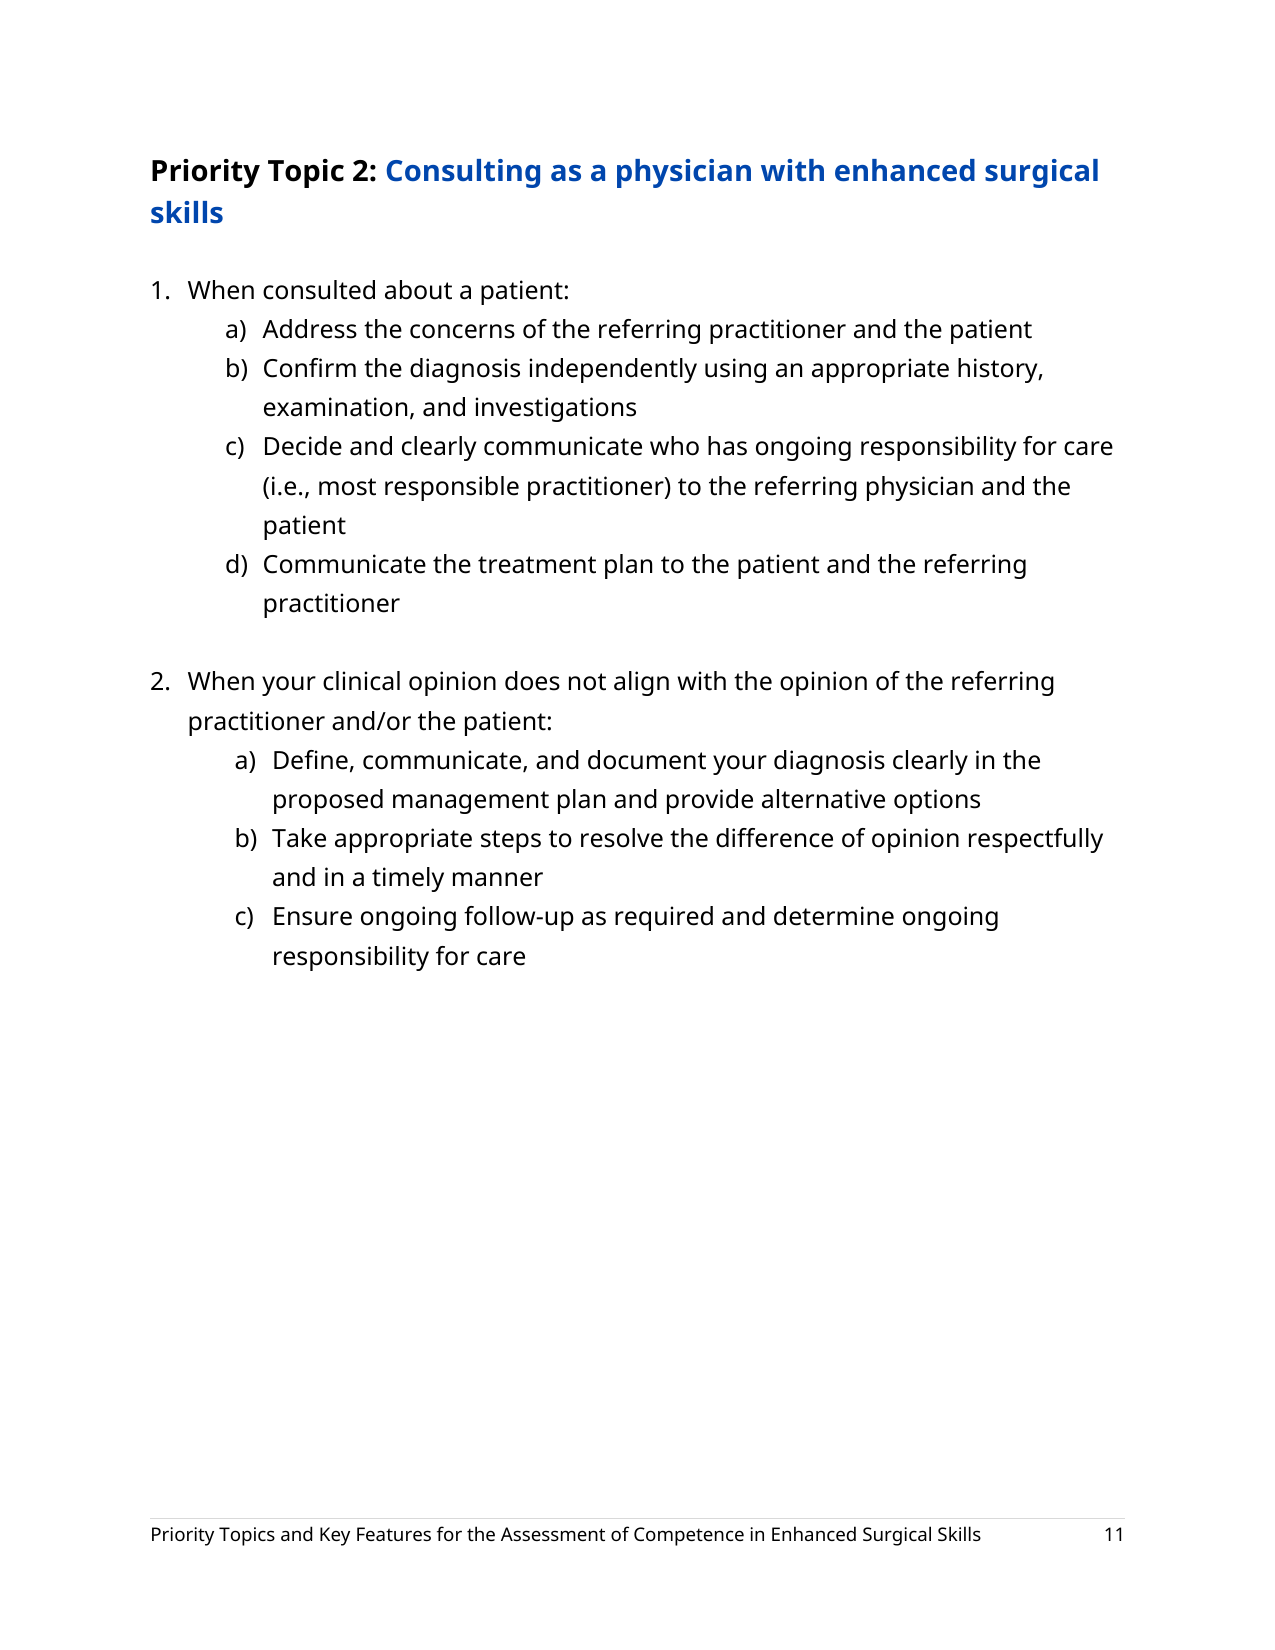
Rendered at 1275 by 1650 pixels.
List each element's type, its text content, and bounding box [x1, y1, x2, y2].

list Decide and clearly communicate who has ongoing responsibility for care (i.e., most responsible practitioner) to the referring physician and the patient [225, 429, 1125, 541]
text Priority Topic 2: Consulting as a physician with enhanced surgical skills [150, 150, 1125, 232]
list Take appropriate steps to resolve the difference of opinion respectfully and in a timely manner [234, 821, 1125, 894]
list Communicate the treatment plan to the patient and the referring practitioner [225, 547, 1125, 620]
list When your clinical opinion does not align with the opinion of the referring practitioner and/or the patient: [150, 664, 1125, 737]
list Ensure ongoing follow-up as required and determine ongoing responsibility for care [234, 899, 1125, 972]
list Confirm the diagnosis independently using an appropriate history, examination, and investigations [225, 351, 1125, 424]
list Address the concerns of the referring practitioner and the patient [225, 312, 1125, 346]
list Define, communicate, and document your diagnosis clearly in the proposed management plan and provide alternative options [234, 742, 1125, 816]
list When consulted about a patient: [150, 272, 1125, 306]
